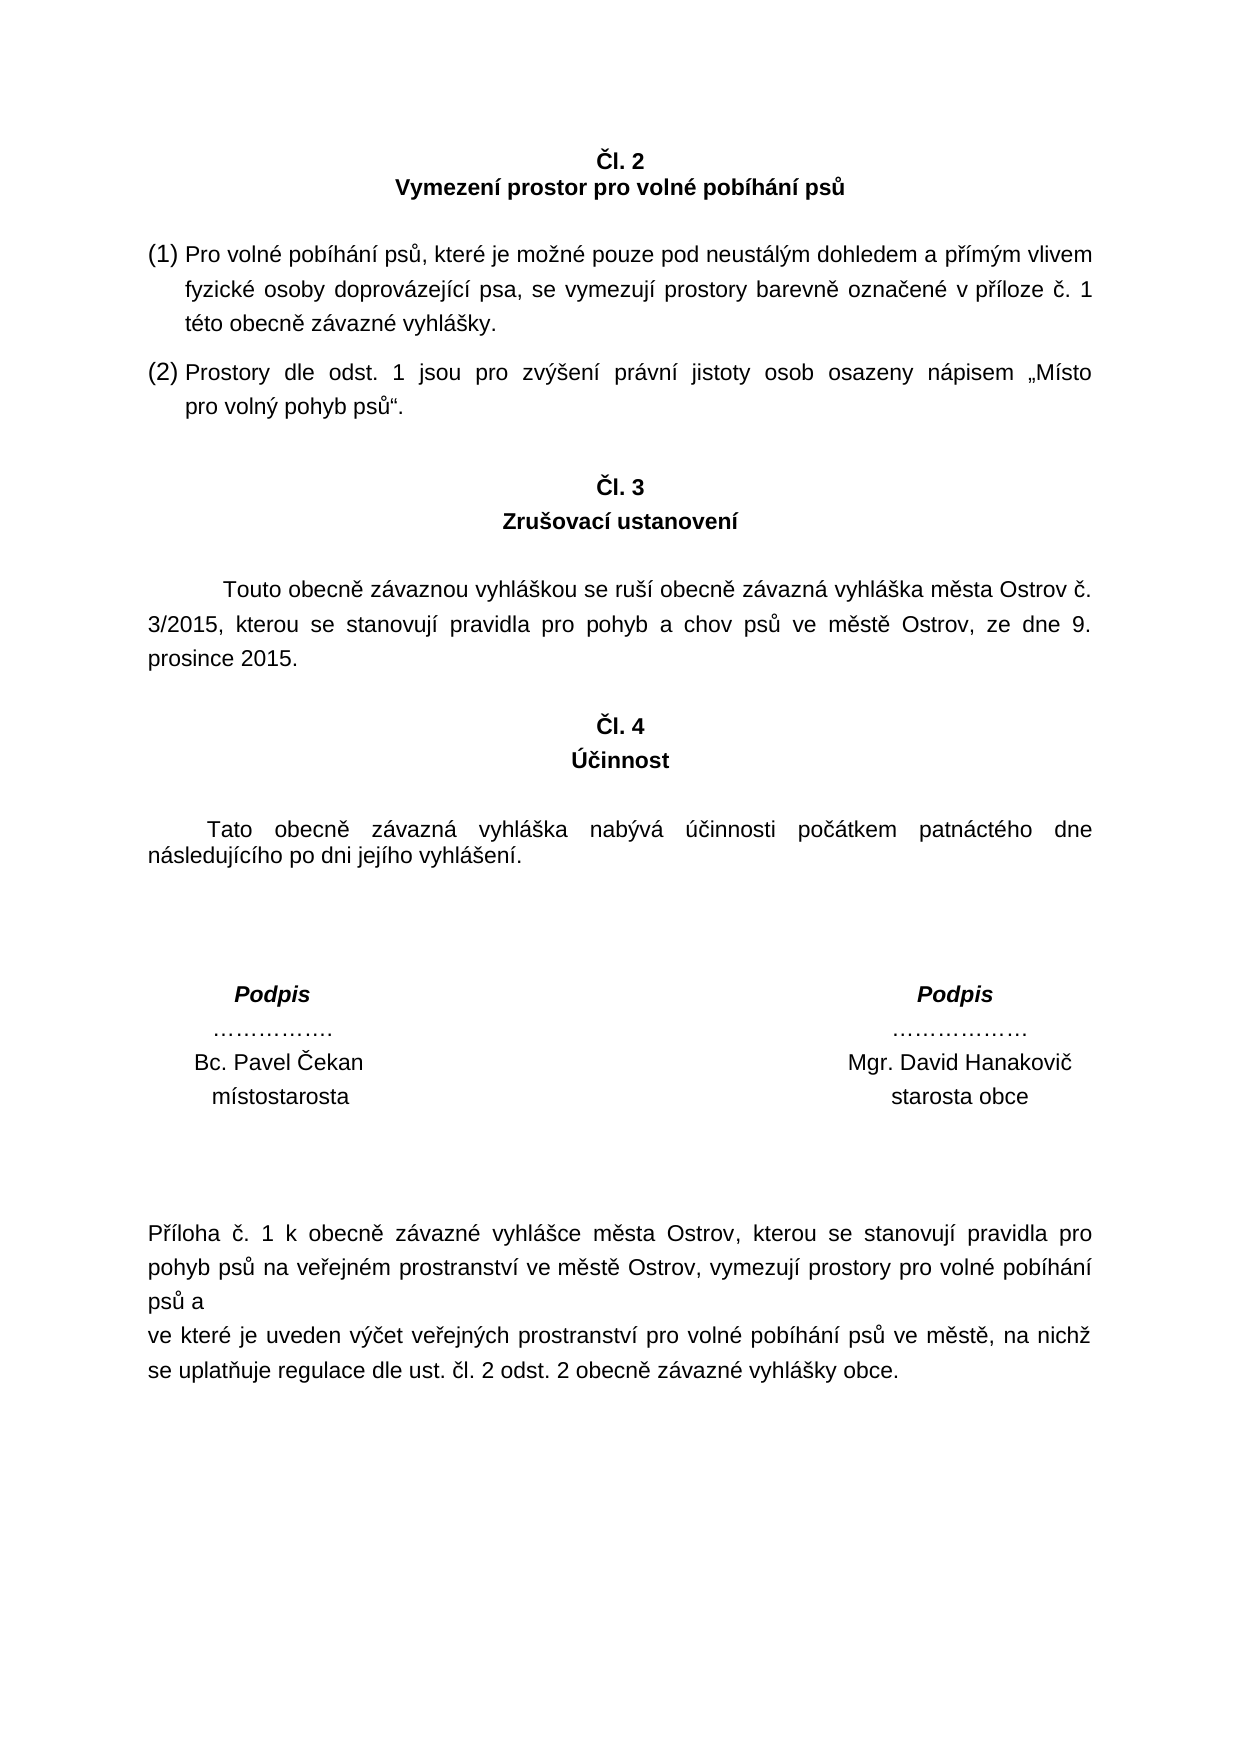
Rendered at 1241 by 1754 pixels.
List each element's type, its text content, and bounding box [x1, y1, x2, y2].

text Příloha č. 1 k obecně závazné vyhlášce města Ostrov, kterou se stanovují pravidla pro pohyb psů na veřejném prostranství ve městě Ostrov, vymezují prostory pro volné pobíhání psů a [148, 1220, 1093, 1314]
list Prostory dle odst. 1 jsou pro zvýšení právní jistoty osob osazeny nápisem „Místo pro volný pohyb psů“. [148, 357, 1093, 419]
text ve které je uveden výčet veřejných prostranství pro volné pobíhání psů ve městě, na nichž se uplatňuje regulace dle ust. čl. 2 odst. 2 obecně závazné vyhlášky obce. [148, 1322, 1093, 1383]
list Pro volné pobíhání psů, které je možné pouze pod neustálým dohledem a přímým vlivem fyzické osoby doprovázející psa, se vymezují prostory barevně označené v příloze č. 1 této obecně závazné vyhlášky. [148, 239, 1093, 336]
subtitle Podpis Podpis [148, 981, 1093, 1007]
text Vymezení prostor pro volné pobíhání psů [148, 174, 1093, 200]
text Bc. Pavel Čekan Mgr. David Hanakovič [148, 1049, 1093, 1075]
text Čl. 4 [148, 713, 1093, 739]
text Účinnost [148, 747, 1093, 774]
text místostarosta starosta obce [148, 1083, 1093, 1109]
text Čl. 2 [148, 148, 1093, 174]
text ……………. ……………… [148, 1015, 1093, 1041]
text Tato obecně závazná vyhláška nabývá účinnosti počátkem patnáctého dne následujícího po dni jejího vyhlášení. [148, 816, 1093, 868]
text Touto obecně závaznou vyhláškou se ruší obecně závazná vyhláška města Ostrov č. 3/2015, kterou se stanovují pravidla pro pohyb a chov psů ve městě Ostrov, ze dne 9. prosince 2015. [148, 576, 1093, 671]
text Zrušovací ustanovení [148, 508, 1093, 534]
text Čl. 3 [148, 474, 1093, 500]
